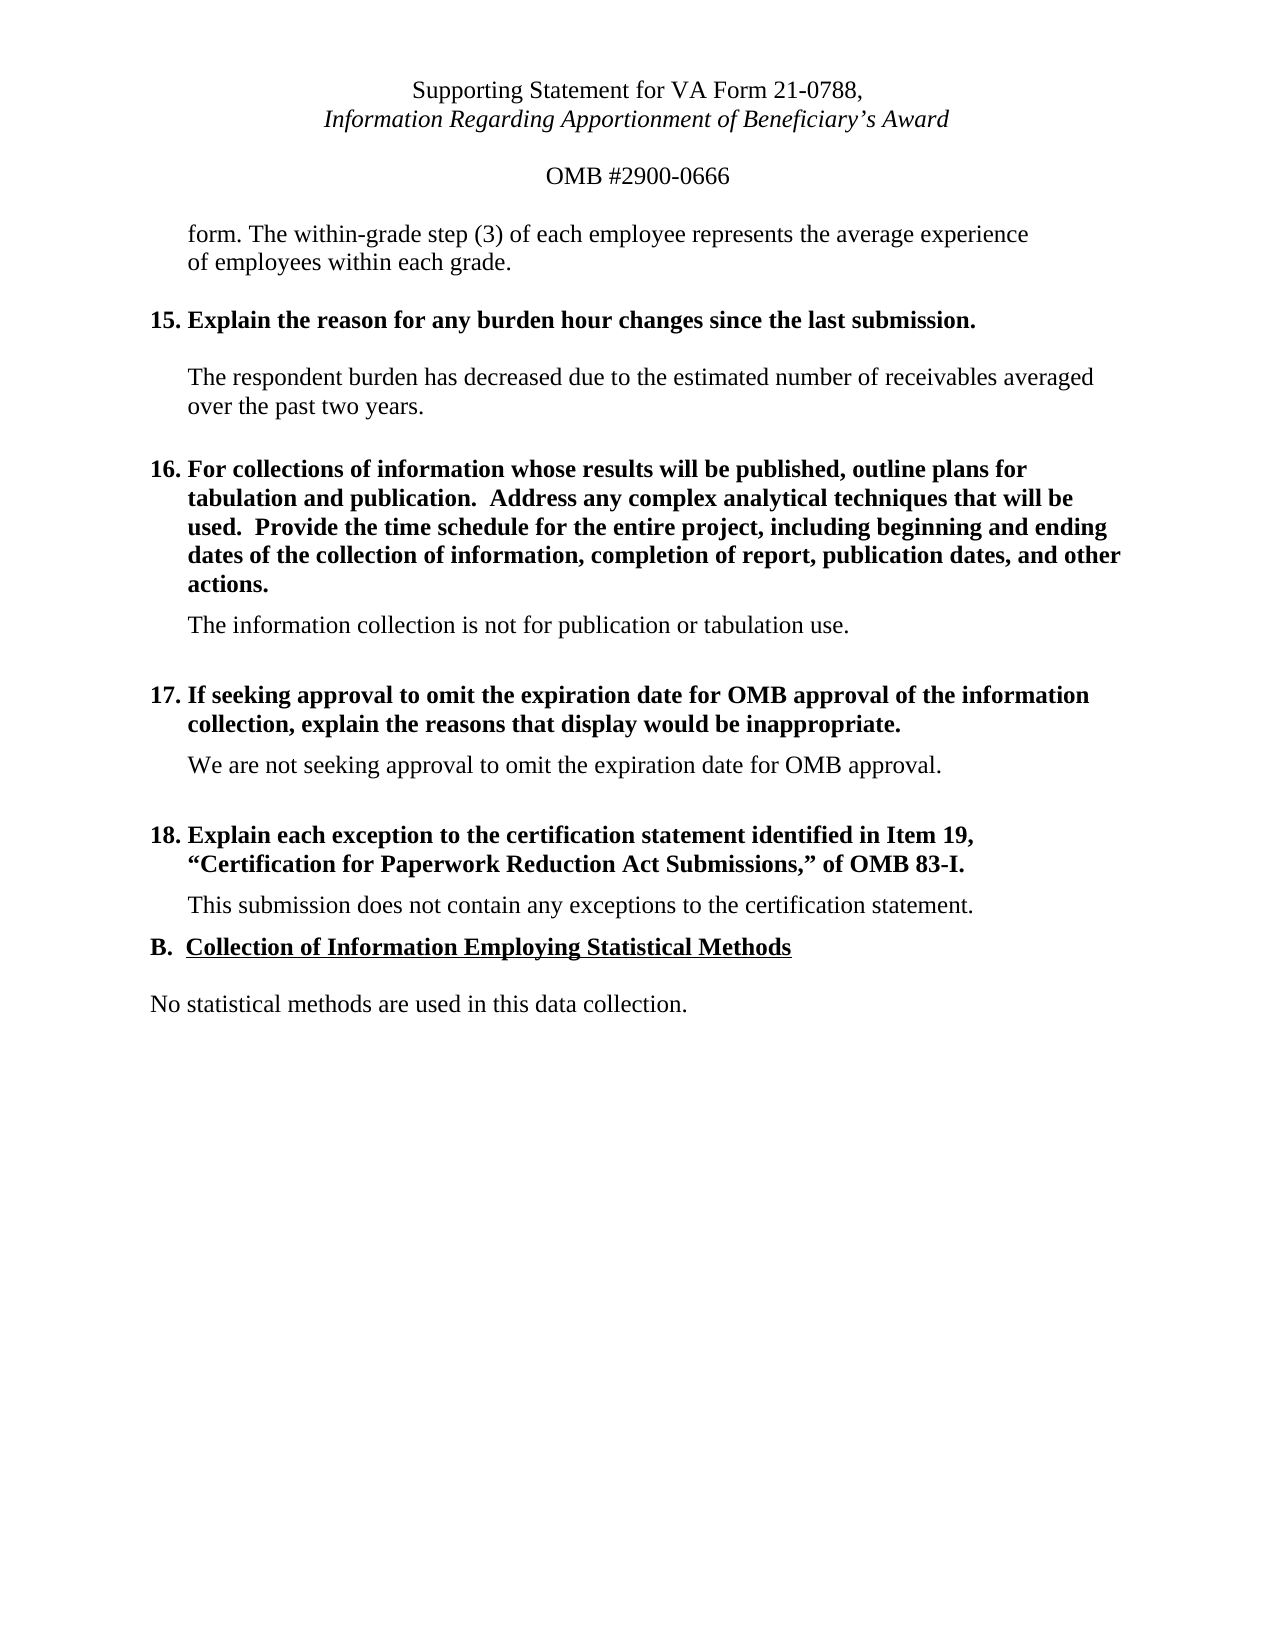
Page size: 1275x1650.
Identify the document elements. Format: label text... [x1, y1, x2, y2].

list Explain each exception to the certification statement identified in Item 19, “Certification for Paperwork Reduction Act Submissions,” of OMB 83-I. [150, 820, 1125, 878]
text This submission does not contain any exceptions to the certification statement. [150, 890, 1125, 919]
text The information collection is not for publication or tabulation use. [187, 610, 1125, 639]
text B. Collection of Information Employing Statistical Methods [150, 932, 1125, 960]
list For collections of information whose results will be published, outline plans for tabulation and publication. Address any complex analytical techniques that will be used. Provide the time schedule for the entire project, including beginning and ending dates of the collection of information, completion of report, publication dates, and other actions. [150, 454, 1125, 598]
text The respondent burden has decreased due to the estimated number of receivables averaged over the past two years. [187, 362, 1125, 420]
text No statistical methods are used in this data collection. [150, 989, 1125, 1018]
list If seeking approval to omit the expiration date for OMB approval of the information collection, explain the reasons that display would be inappropriate. [150, 680, 1125, 738]
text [187, 219, 1054, 276]
list Explain the reason for any burden hour changes since the last submission. [150, 305, 1125, 334]
text We are not seeking approval to omit the expiration date for OMB approval. [187, 750, 1125, 779]
